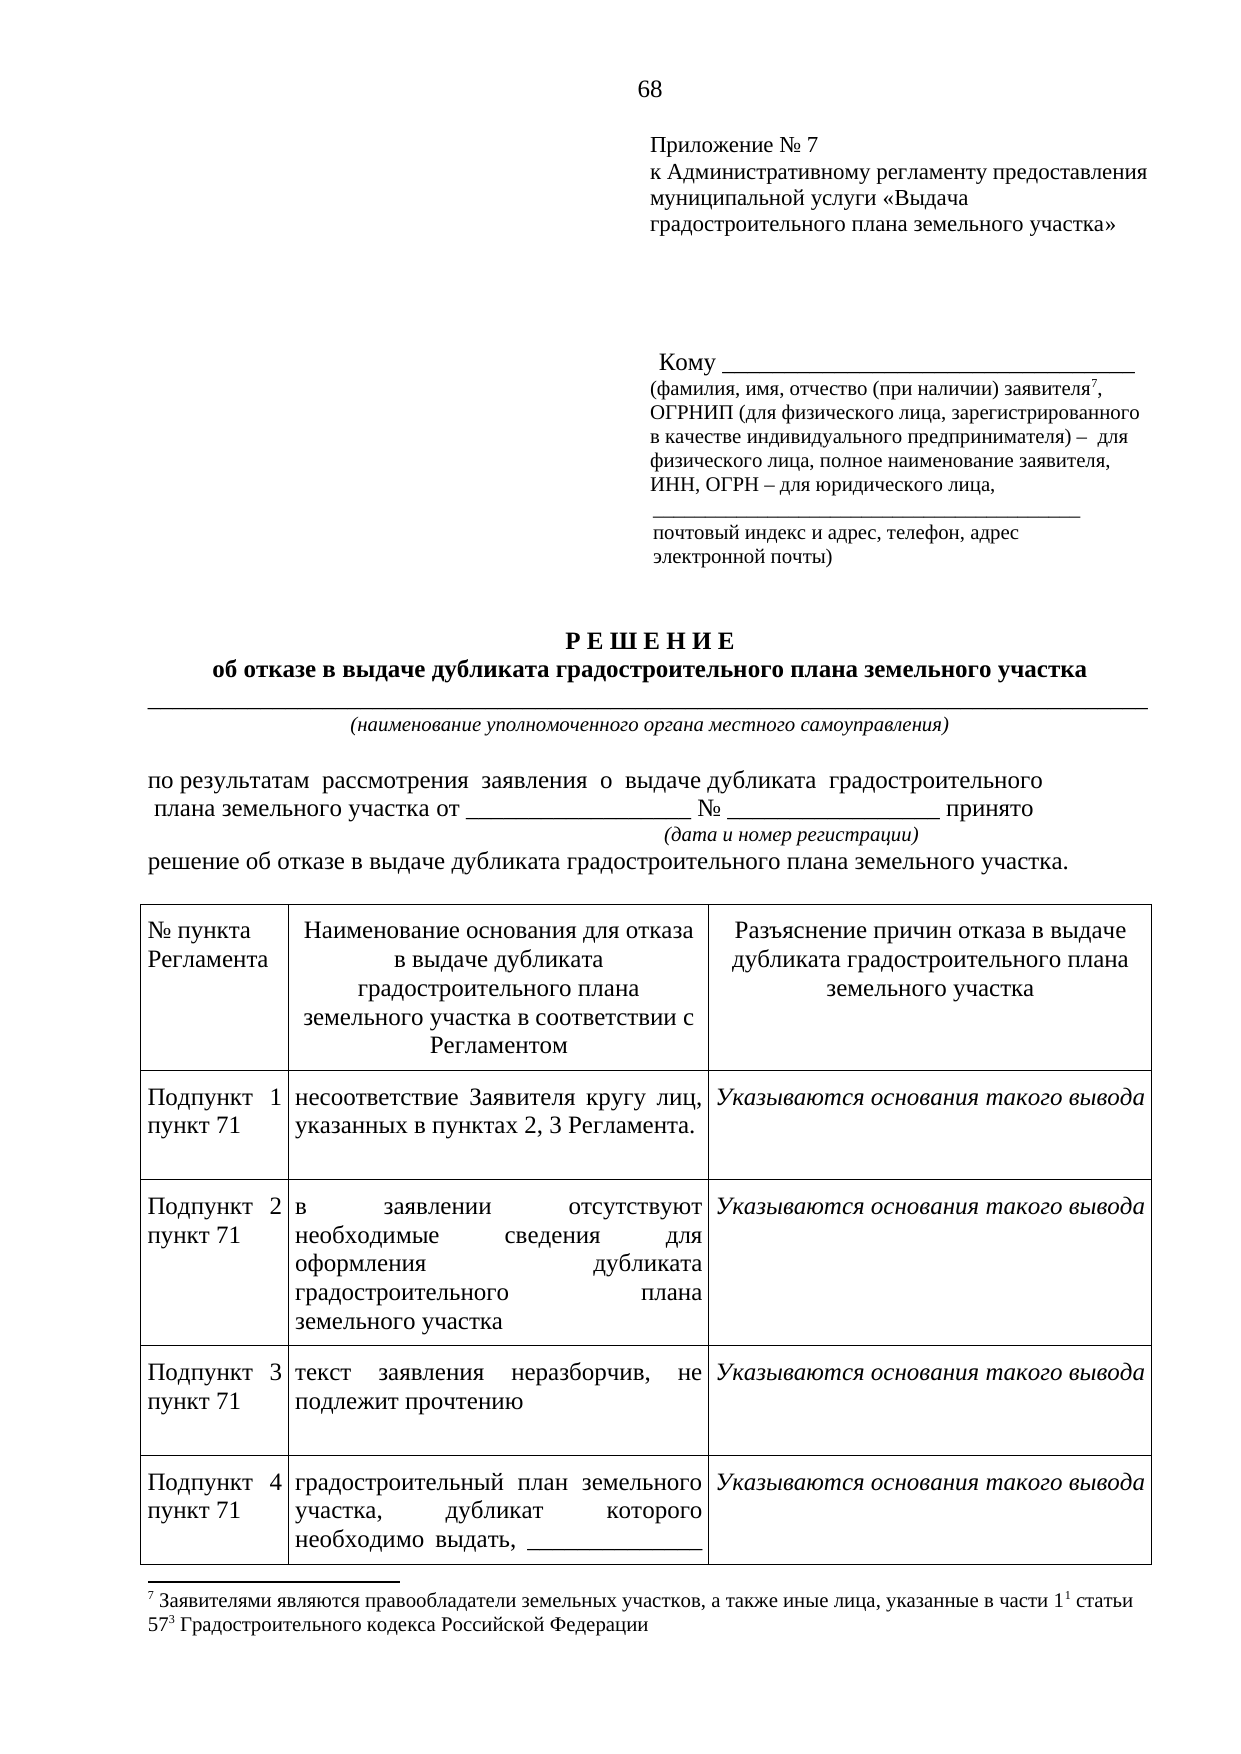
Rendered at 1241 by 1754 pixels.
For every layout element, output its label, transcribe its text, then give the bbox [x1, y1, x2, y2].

text (дата и номер регистрации) [590, 822, 1152, 846]
text Р Е Ш Е Н И Е об отказе в выдаче дубликата градостроительного плана земельного участка [148, 626, 1152, 683]
text по результатам рассмотрения заявления о выдаче дубликата градостроительного [148, 765, 1152, 793]
table_cell Указываются основания такого вывода [709, 1346, 1151, 1455]
table_cell Указываются основания такого вывода [709, 1071, 1151, 1179]
table_header № пункта Регламента [141, 905, 288, 1070]
table_cell несоответствие Заявителя кругу лиц, указанных в пунктах 2, 3 Регламента. [289, 1071, 708, 1179]
text Приложение № 7 [650, 131, 1152, 158]
text (фамилия, имя, отчество (при наличии) заявителя, ОГРНИП (для физического лица, зарегистрированного в качестве индивидуального предпринимателя) – для физического лица, полное наименование заявителя, ИНН, ОГРН – для юридического лица, [650, 376, 1152, 496]
text _________________________________________ [148, 496, 1152, 520]
text решение об отказе в выдаче дубликата градостроительного плана земельного участка. [148, 846, 1152, 875]
text электронной почты) [148, 544, 1152, 568]
table_cell Подпункт 2 пункт 71 [141, 1180, 288, 1345]
table_cell Подпункт 3 пункт 71 [141, 1346, 288, 1455]
table_header Разъяснение причин отказа в выдаче дубликата градостроительного плана земельного участка [709, 905, 1151, 1070]
text плана земельного участка от __________________ № _________________ принято [148, 793, 1152, 822]
text ________________________________________________________________________________ [148, 683, 1152, 712]
text почтовый индекс и адрес, телефон, адрес [148, 520, 1152, 544]
text к Административному регламенту предоставления муниципальной услуги «Выдача градостроительного плана земельного участка» [650, 158, 1152, 237]
table_header Наименование основания для отказа в выдаче дубликата градостроительного плана земельного участка в соответствии с Регламентом [289, 905, 708, 1070]
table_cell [289, 1456, 708, 1563]
text Кому _________________________________ [148, 347, 1152, 376]
table_cell Указываются основания такого вывода [709, 1180, 1151, 1345]
table_cell текст заявления неразборчив, не подлежит прочтению [289, 1346, 708, 1455]
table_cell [709, 1456, 1151, 1563]
table_cell в заявлении отсутствуют необходимые сведения для оформления дубликата градостроительного плана земельного участка [289, 1180, 708, 1345]
table_cell Подпункт 4 пункт 71 [141, 1456, 288, 1563]
table_cell Подпункт 1 пункт 71 [141, 1071, 288, 1179]
text (наименование уполномоченного органа местного самоуправления) [148, 712, 1152, 736]
